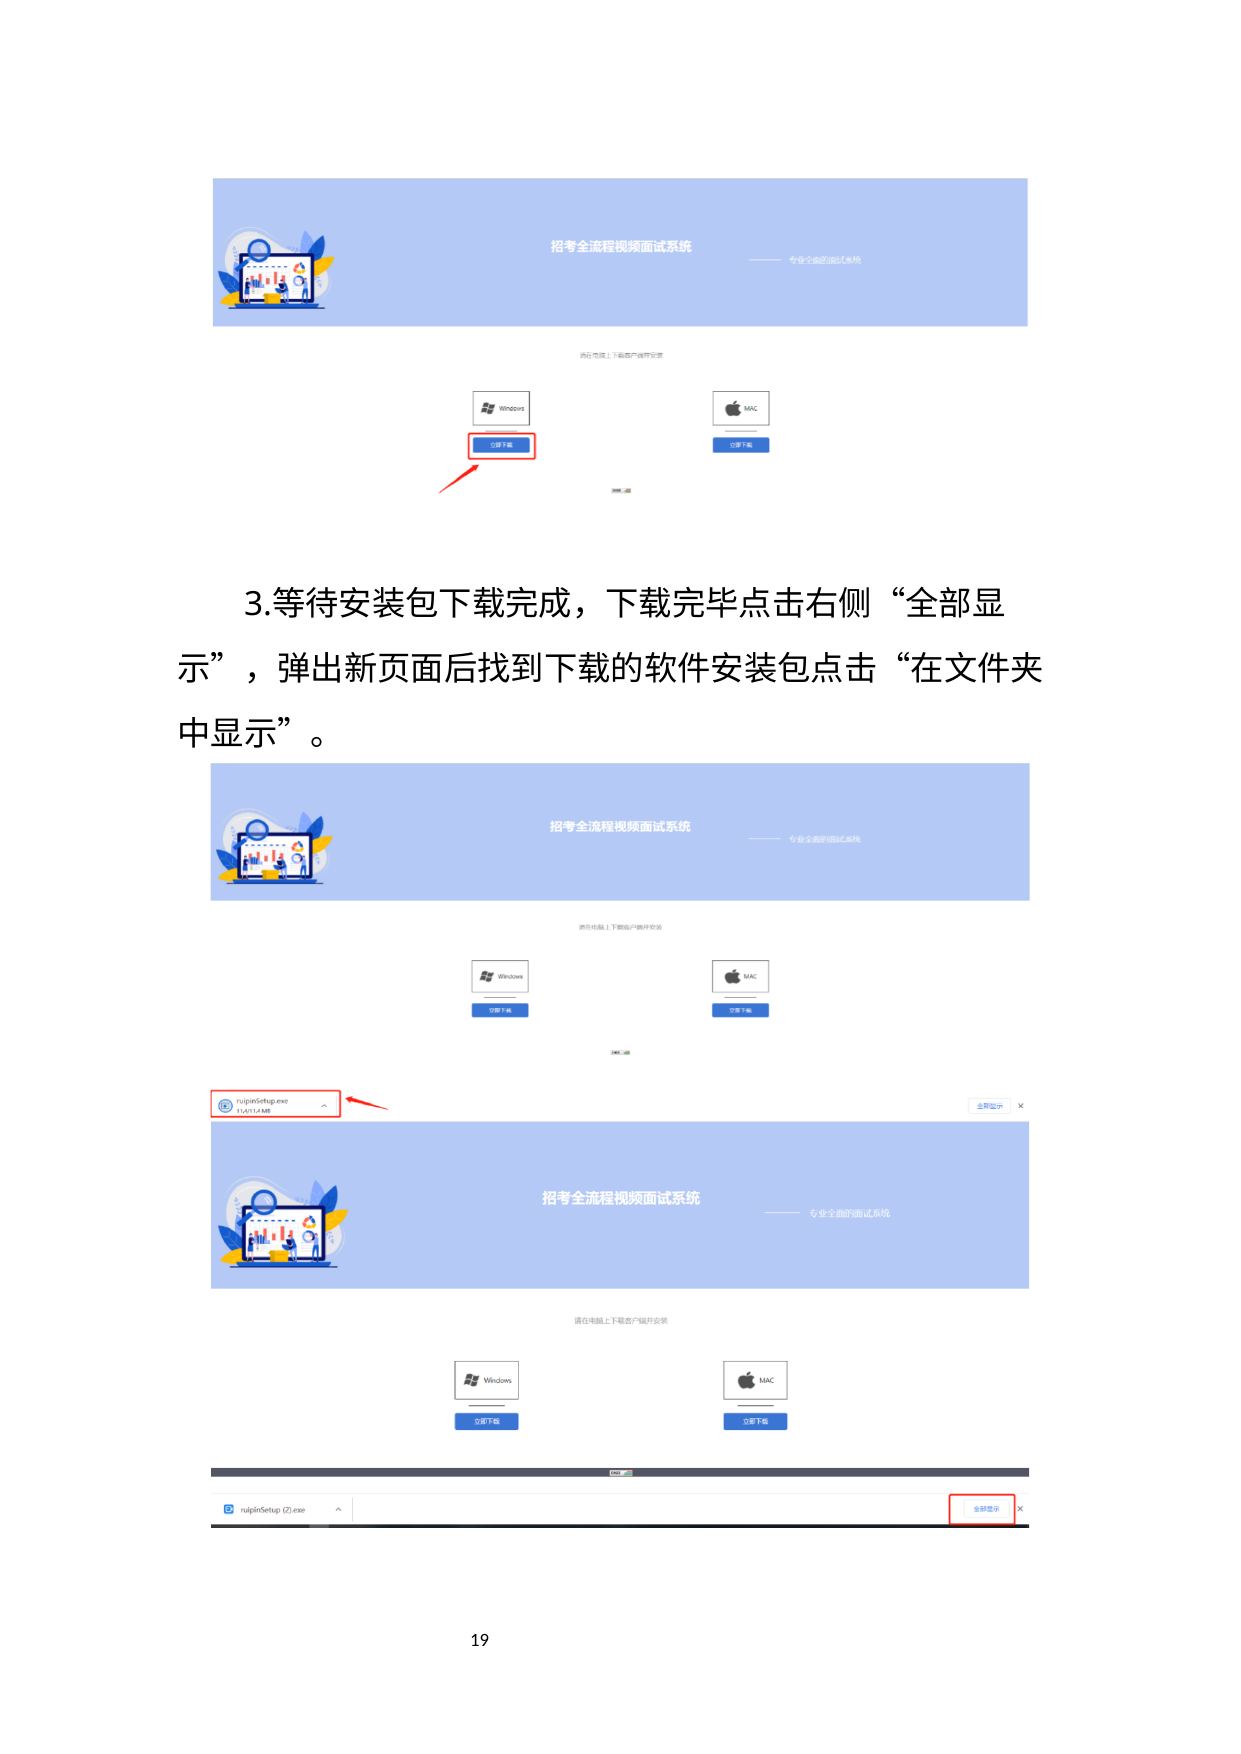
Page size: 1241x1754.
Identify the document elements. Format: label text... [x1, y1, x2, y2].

picture [210, 763, 1030, 1118]
text 3.等待安装包下载完成，下载完毕点击右侧“全部显示”，弹出新页面后找到下载的软件安装包点击“在文件夹中显示”。 [177, 568, 1063, 763]
picture [211, 1120, 1030, 1528]
picture [212, 178, 1028, 560]
